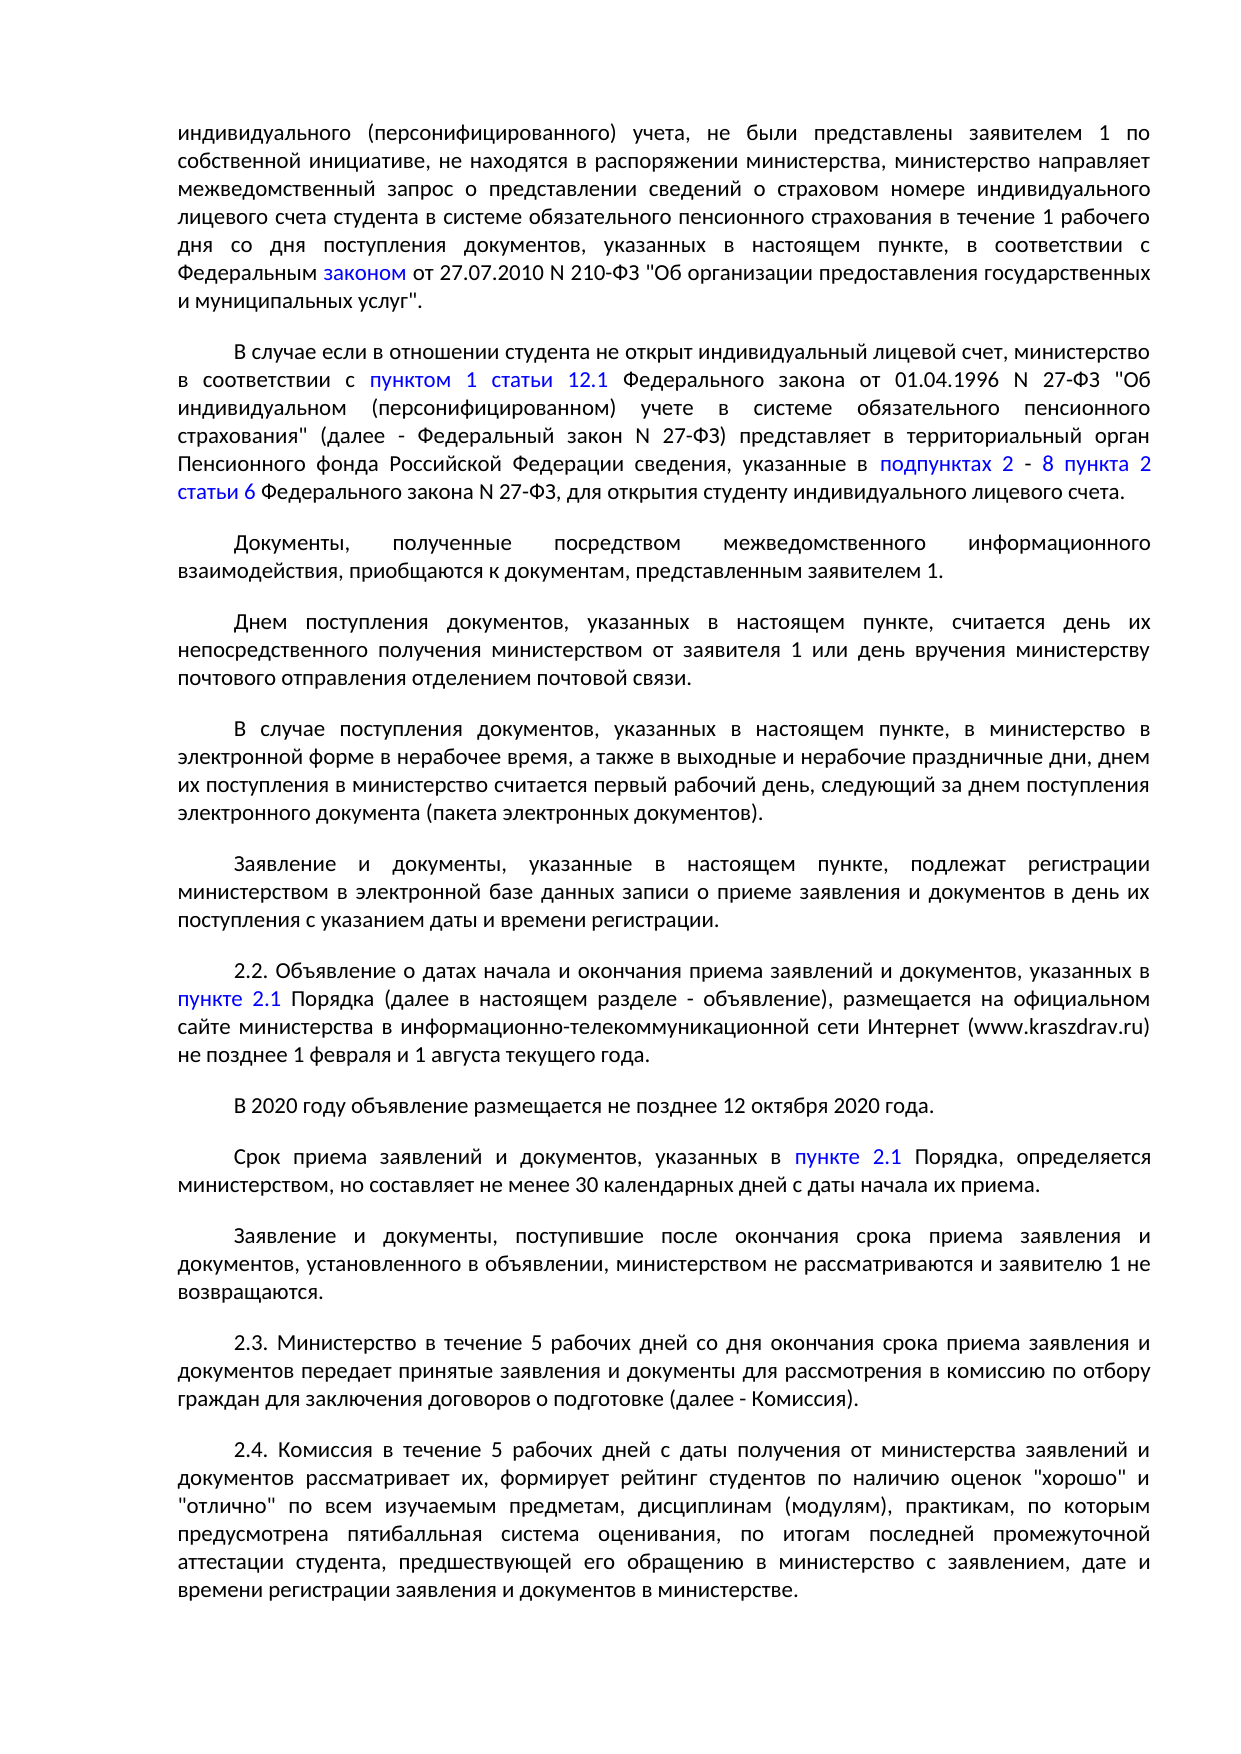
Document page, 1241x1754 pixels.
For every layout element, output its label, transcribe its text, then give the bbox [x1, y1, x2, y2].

text В 2020 году объявление размещается не позднее 12 октября 2020 года. [177, 1091, 1152, 1119]
text 2.4. Комиссия в течение 5 рабочих дней с даты получения от министерства заявлений и документов рассматривает их, формирует рейтинг студентов по наличию оценок "хорошо" и "отлично" по всем изучаемым предметам, дисциплинам (модулям), практикам, по которым предусмотрена пятибалльная система оценивания, по итогам последней промежуточной аттестации студента, предшествующей его обращению в министерство с заявлением, дате и времени регистрации заявления и документов в министерстве. [177, 1435, 1152, 1603]
text 2.2. Объявление о датах начала и окончания приема заявлений и документов, указанных в пункте 2.1 Порядка (далее в настоящем разделе - объявление), размещается на официальном сайте министерства в информационно-телекоммуникационной сети Интернет (www.kraszdrav.ru) не позднее 1 февраля и 1 августа текущего года. [177, 956, 1152, 1068]
text Заявление и документы, поступившие после окончания срока приема заявления и документов, установленного в объявлении, министерством не рассматриваются и заявителю 1 не возвращаются. [177, 1221, 1152, 1305]
text В случае если в отношении студента не открыт индивидуальный лицевой счет, министерство в соответствии с пунктом 1 статьи 12.1 Федерального закона от 01.04.1996 N 27-ФЗ "Об индивидуальном (персонифицированном) учете в системе обязательного пенсионного страхования" (далее - Федеральный закон N 27-ФЗ) представляет в территориальный орган Пенсионного фонда Российской Федерации сведения, указанные в подпунктах 2 - 8 пункта 2 статьи 6 Федерального закона N 27-ФЗ, для открытия студенту индивидуального лицевого счета. [177, 337, 1152, 505]
text 2.3. Министерство в течение 5 рабочих дней со дня окончания срока приема заявления и документов передает принятые заявления и документы для рассмотрения в комиссию по отбору граждан для заключения договоров о подготовке (далее - Комиссия). [177, 1328, 1152, 1412]
text Срок приема заявлений и документов, указанных в пункте 2.1 Порядка, определяется министерством, но составляет не менее 30 календарных дней с даты начала их приема. [177, 1142, 1152, 1198]
text Документы, полученные посредством межведомственного информационного взаимодействия, приобщаются к документам, представленным заявителем 1. [177, 528, 1152, 584]
text Заявление и документы, указанные в настоящем пункте, подлежат регистрации министерством в электронной базе данных записи о приеме заявления и документов в день их поступления с указанием даты и времени регистрации. [177, 849, 1152, 933]
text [177, 118, 1152, 314]
text Днем поступления документов, указанных в настоящем пункте, считается день их непосредственного получения министерством от заявителя 1 или день вручения министерству почтового отправления отделением почтовой связи. [177, 607, 1152, 691]
text В случае поступления документов, указанных в настоящем пункте, в министерство в электронной форме в нерабочее время, а также в выходные и нерабочие праздничные дни, днем их поступления в министерство считается первый рабочий день, следующий за днем поступления электронного документа (пакета электронных документов). [177, 714, 1152, 826]
